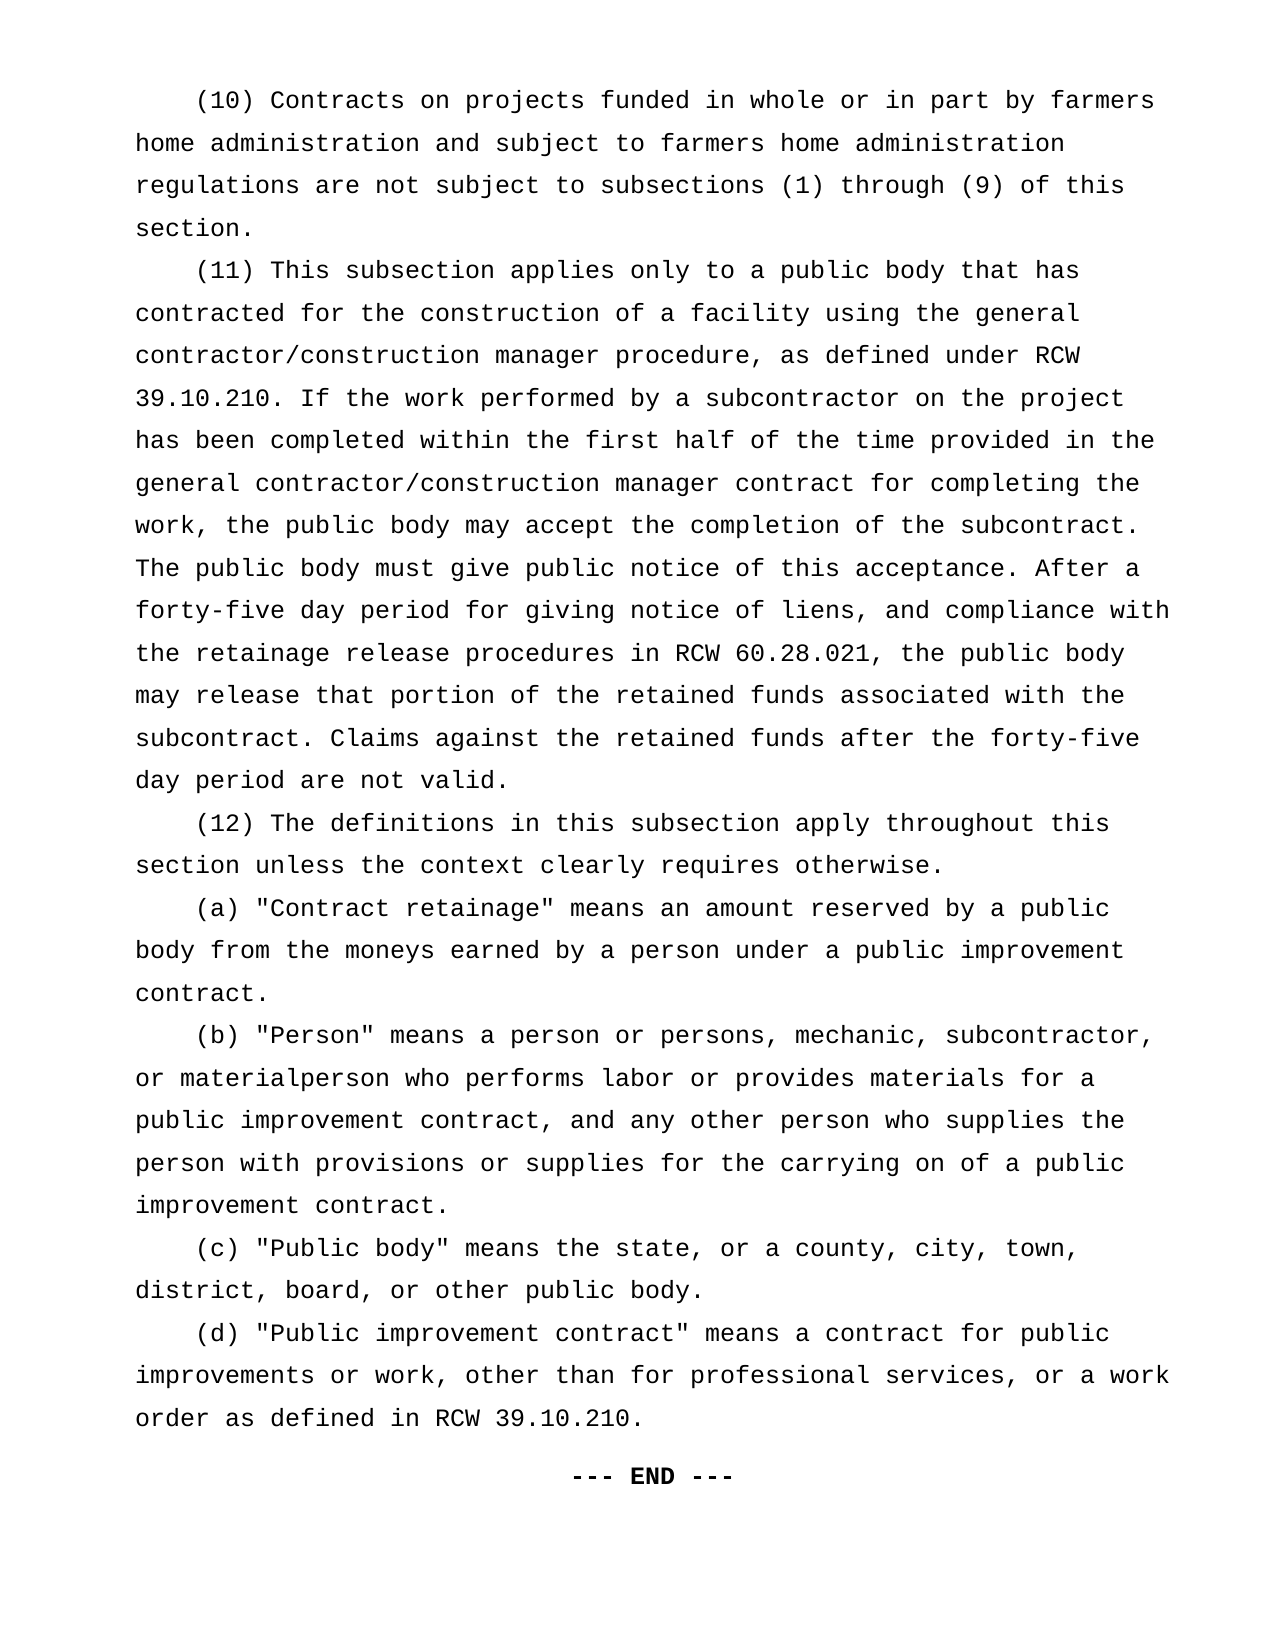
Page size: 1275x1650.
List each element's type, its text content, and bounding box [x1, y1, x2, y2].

text (a) "Contract retainage" means an amount reserved by a public body from the moneys earned by a person under a public improvement contract. [135, 882, 1170, 1010]
text (12) The definitions in this subsection apply throughout this section unless the context clearly requires otherwise. [135, 797, 1170, 882]
text --- END --- [135, 1463, 1170, 1492]
text (c) "Public body" means the state, or a county, city, town, district, board, or other public body. [135, 1222, 1170, 1307]
text (11) This subsection applies only to a public body that has contracted for the construction of a facility using the general contractor/construction manager procedure, as defined under RCW 39.10.210. If the work performed by a subcontractor on the project has been completed within the first half of the time provided in the general contractor/construction manager contract for completing the work, the public body may accept the completion of the subcontract. The public body must give public notice of this acceptance. After a forty-five day period for giving notice of liens, and compliance with the retainage release procedures in RCW 60.28.021, the public body may release that portion of the retained funds associated with the subcontract. Claims against the retained funds after the forty-five day period are not valid. [135, 245, 1170, 797]
text (b) "Person" means a person or persons, mechanic, subcontractor, or materialperson who performs labor or provides materials for a public improvement contract, and any other person who supplies the person with provisions or supplies for the carrying on of a public improvement contract. [135, 1010, 1170, 1222]
text (10) Contracts on projects funded in whole or in part by farmers home administration and subject to farmers home administration regulations are not subject to subsections (1) through (9) of this section. [135, 75, 1170, 245]
text (d) "Public improvement contract" means a contract for public improvements or work, other than for professional services, or a work order as defined in RCW 39.10.210. [135, 1307, 1170, 1435]
